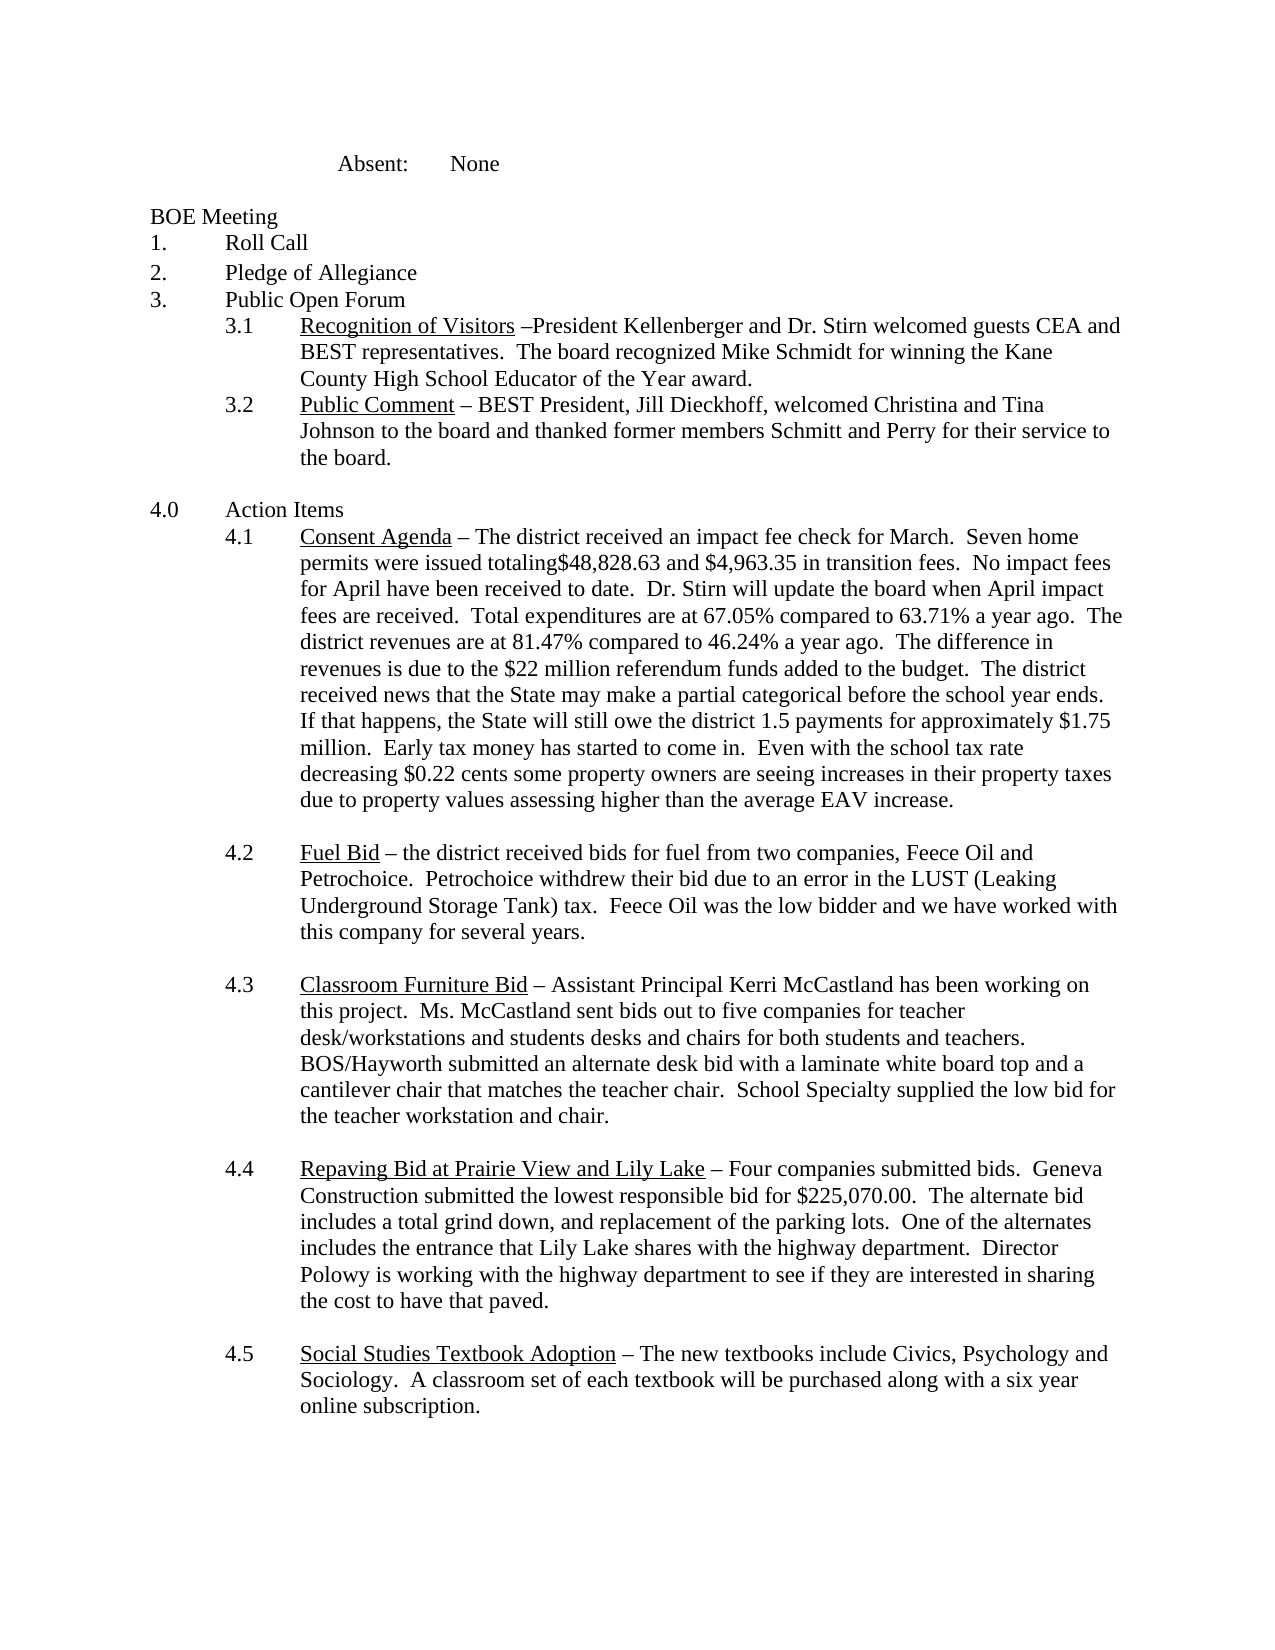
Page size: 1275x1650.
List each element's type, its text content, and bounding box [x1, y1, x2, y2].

text 3.1 Recognition of Visitors –President Kellenberger and Dr. Stirn welcomed guests CEA and BEST representatives. The board recognized Mike Schmidt for winning the Kane County High School Educator of the Year award. [112, 312, 1125, 391]
text 2. Pledge of Allegiance [150, 259, 1125, 286]
text Absent: None [150, 150, 1125, 176]
list Roll Call [150, 229, 1125, 255]
text BOE Meeting [150, 203, 1125, 229]
text 4.2 Fuel Bid – the district received bids for fuel from two companies, Feece Oil and Petrochoice. Petrochoice withdrew their bid due to an error in the LUST (Leaking Underground Storage Tank) tax. Feece Oil was the low bidder and we have worked with this company for several years. [225, 839, 1125, 944]
text 4.0 Action Items [150, 496, 1125, 523]
text 4.4 Repaving Bid at Prairie View and Lily Lake – Four companies submitted bids. Geneva Construction submitted the lowest responsible bid for $225,070.00. The alternate bid includes a total grind down, and replacement of the parking lots. One of the alternates includes the entrance that Lily Lake shares with the highway department. Director Polowy is working with the highway department to see if they are interested in sharing the cost to have that paved. [225, 1155, 1125, 1313]
text 3.2 Public Comment – BEST President, Jill Dieckhoff, welcomed Christina and Tina Johnson to the board and thanked former members Schmitt and Perry for their service to the board. [112, 391, 1125, 470]
text 4.3 Classroom Furniture Bid – Assistant Principal Kerri McCastland has been working on this project. Ms. McCastland sent bids out to five companies for teacher desk/workstations and students desks and chairs for both students and teachers. BOS/Hayworth submitted an alternate desk bid with a laminate white board top and a cantilever chair that matches the teacher chair. School Specialty supplied the low bid for the teacher workstation and chair. [225, 971, 1125, 1129]
text 4.1 Consent Agenda – The district received an impact fee check for March. Seven home permits were issued totaling$48,828.63 and $4,963.35 in transition fees. No impact fees for April have been received to date. Dr. Stirn will update the board when April impact fees are received. Total expenditures are at 67.05% compared to 63.71% a year ago. The district revenues are at 81.47% compared to 46.24% a year ago. The difference in revenues is due to the $22 million referendum funds added to the budget. The district received news that the State may make a partial categorical before the school year ends. If that happens, the State will still owe the district 1.5 payments for approximately $1.75 million. Early tax money has started to come in. Even with the school tax rate decreasing $0.22 cents some property owners are seeing increases in their property taxes due to property values assessing higher than the average EAV increase. [225, 523, 1125, 813]
text 4.5 Social Studies Textbook Adoption – The new textbooks include Civics, Psychology and Sociology. A classroom set of each textbook will be purchased along with a six year online subscription. [225, 1340, 1125, 1419]
text 3. Public Open Forum [150, 286, 1125, 312]
